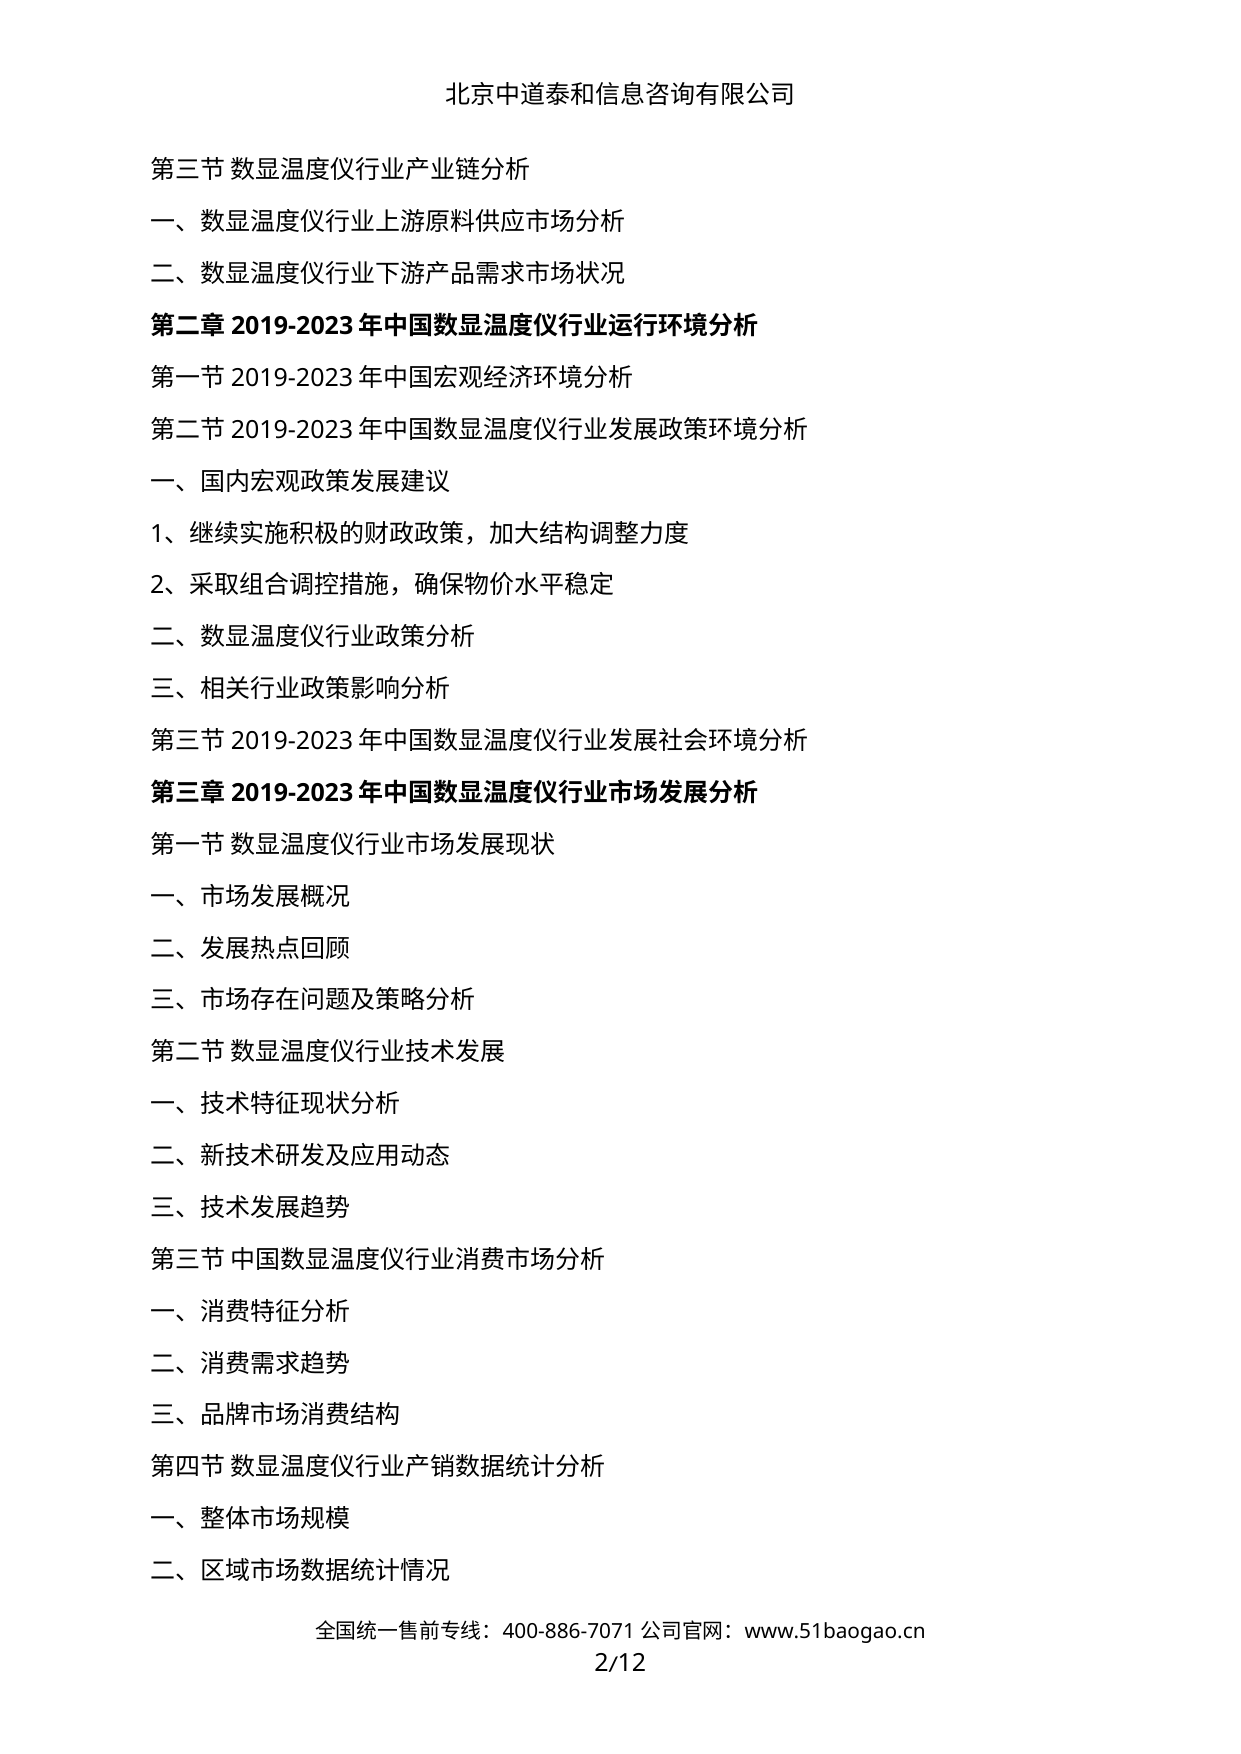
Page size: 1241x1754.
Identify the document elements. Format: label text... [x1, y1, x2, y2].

text 一、整体市场规模 [150, 1499, 1090, 1535]
text 一、国内宏观政策发展建议 [150, 461, 1090, 497]
text 1、继续实施积极的财政政策，加大结构调整力度 [150, 513, 1090, 549]
text 第三节 2019-2023年中国数显温度仪行业发展社会环境分析 [150, 721, 1090, 757]
text 三、相关行业政策影响分析 [150, 669, 1090, 705]
text 第一节 数显温度仪行业市场发展现状 [150, 824, 1090, 861]
text 二、数显温度仪行业政策分析 [150, 617, 1090, 653]
text 第四节 数显温度仪行业产销数据统计分析 [150, 1447, 1090, 1483]
text 二、数显温度仪行业下游产品需求市场状况 [150, 254, 1090, 290]
text 二、发展热点回顾 [150, 928, 1090, 964]
text 第二章 2019-2023年中国数显温度仪行业运行环境分析 [150, 306, 1090, 342]
text 第三节 中国数显温度仪行业消费市场分析 [150, 1239, 1090, 1276]
text 第三章 2019-2023年中国数显温度仪行业市场发展分析 [150, 772, 1090, 809]
text 二、消费需求趋势 [150, 1343, 1090, 1379]
text 第二节 2019-2023年中国数显温度仪行业发展政策环境分析 [150, 409, 1090, 446]
text 一、消费特征分析 [150, 1291, 1090, 1327]
text 二、区域市场数据统计情况 [150, 1551, 1090, 1587]
text 三、市场存在问题及策略分析 [150, 980, 1090, 1016]
text 二、新技术研发及应用动态 [150, 1136, 1090, 1172]
text 三、技术发展趋势 [150, 1187, 1090, 1224]
text 一、技术特征现状分析 [150, 1084, 1090, 1120]
text 第三节 数显温度仪行业产业链分析 [150, 150, 1090, 186]
text 第一节 2019-2023年中国宏观经济环境分析 [150, 357, 1090, 394]
text 一、数显温度仪行业上游原料供应市场分析 [150, 202, 1090, 238]
text 2、采取组合调控措施，确保物价水平稳定 [150, 565, 1090, 601]
text 三、品牌市场消费结构 [150, 1395, 1090, 1431]
text 一、市场发展概况 [150, 876, 1090, 912]
text 第二节 数显温度仪行业技术发展 [150, 1032, 1090, 1068]
